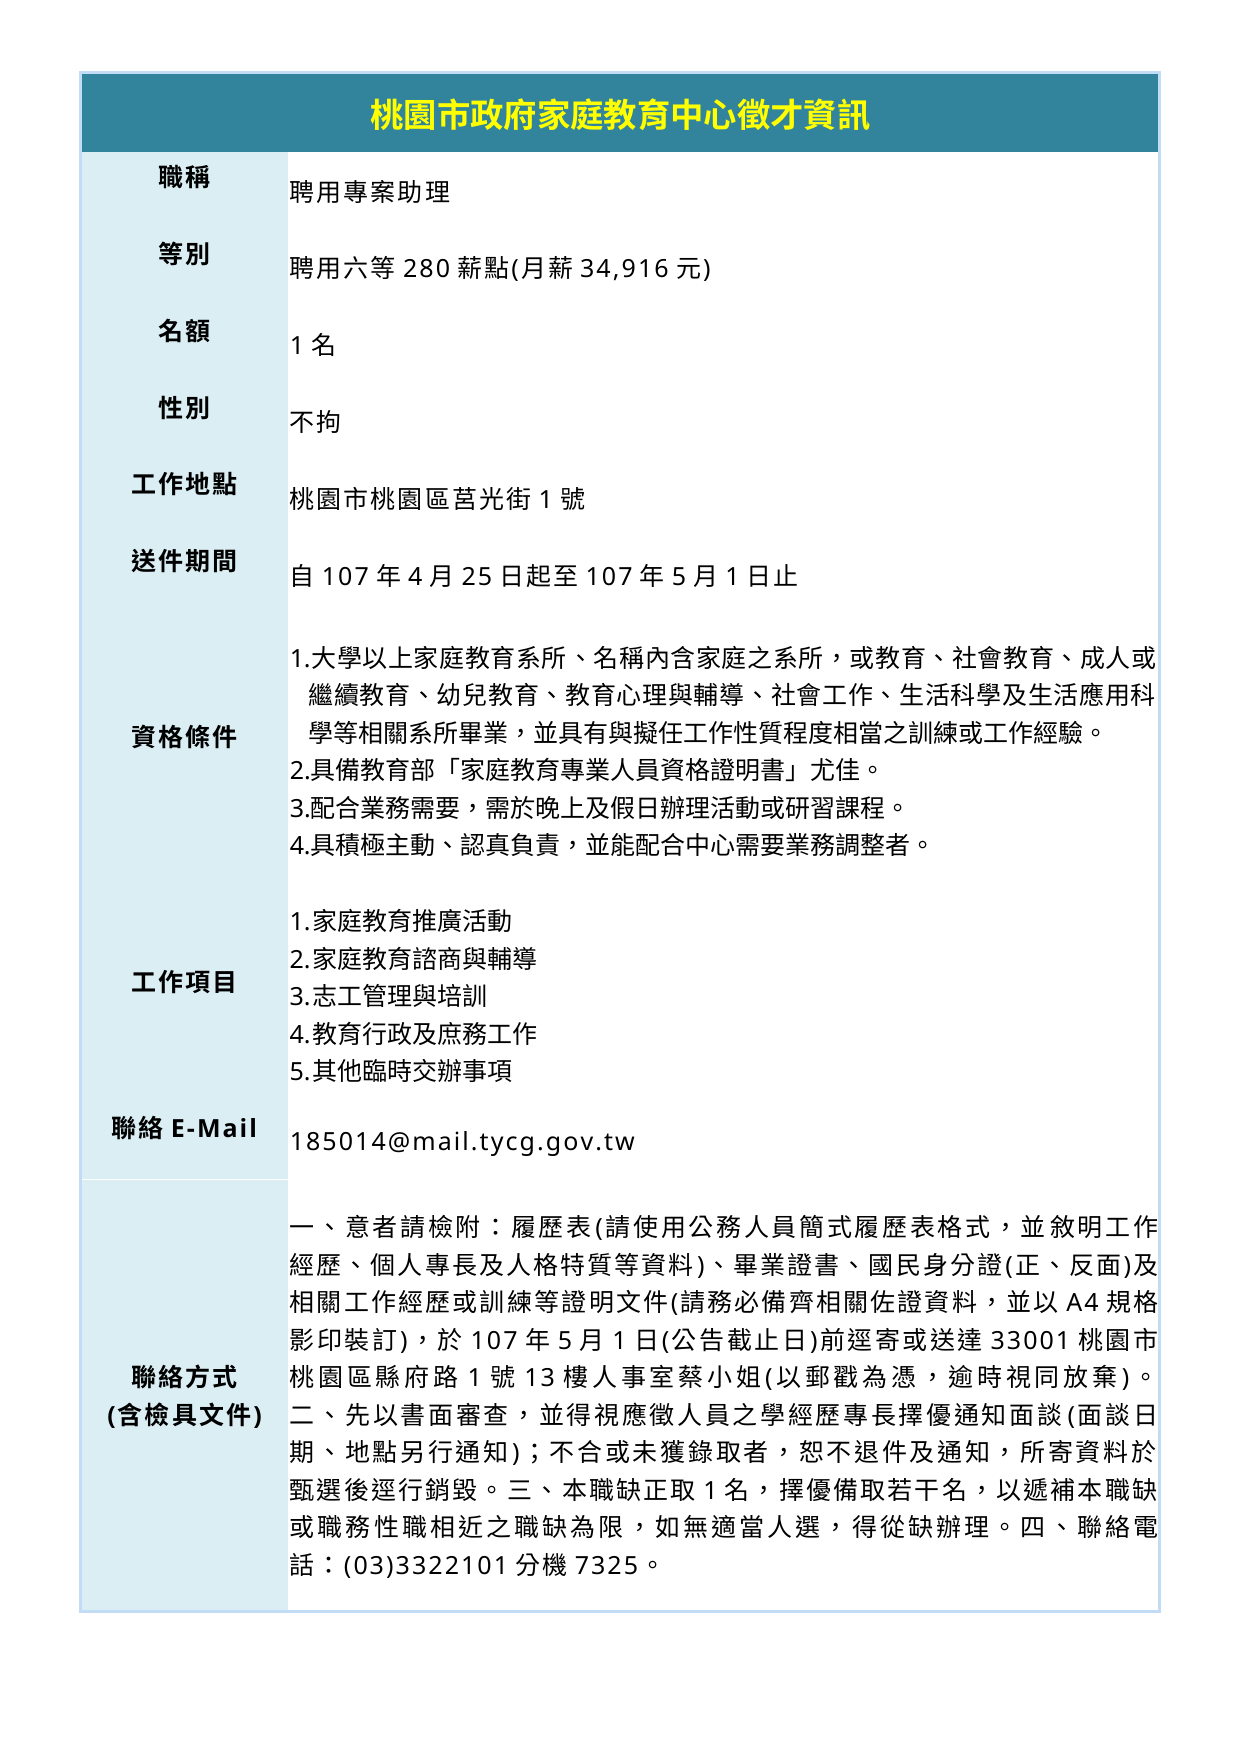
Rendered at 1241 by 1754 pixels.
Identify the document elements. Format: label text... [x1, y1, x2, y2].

table_cell 家庭教育推廣活動 家庭教育諮商與輔導 志工管理與培訓 教育行政及庶務工作 其他臨時交辦事項 [288, 887, 1158, 1103]
table_cell 資格條件 [82, 613, 288, 887]
table_cell 不拘 [288, 382, 1158, 459]
table_cell 聯絡E-Mail [82, 1103, 288, 1179]
table_cell 送件期間 [82, 536, 288, 613]
table_cell 工作項目 [82, 887, 288, 1103]
table_cell 等別 [82, 229, 288, 306]
table_cell 桃園市桃園區莒光街1號 [288, 459, 1158, 536]
table_cell 一、意者請檢附：履歷表(請使用公務人員簡式履歷表格式，並敘明工作經歷、個人專長及人格特質等資料)、畢業證書、國民身分證(正、反面)及相關工作經歷或訓練等證明文件(請務必備齊相關佐證資料，並以A4規格影印裝訂)，於107年5月1日(公告截止日)前逕寄或送達33001桃園市桃園區縣府路1號13樓人事室蔡小姐(以郵戳為憑，逾時視同放棄)。二、先以書面審查，並得視應徵人員之學經歷專長擇優通知面談(面談日期、地點另行通知)；不合或未獲錄取者，恕不退件及通知，所寄資料於甄選後逕行銷毀。三、本職缺正取1名，擇優備取若干名，以遞補本職缺或職務性職相近之職缺為限，如無適當人選，得從缺辦理。四、聯絡電話：(03)3322101分機7325。 [288, 1180, 1158, 1610]
table_cell 職稱 [82, 152, 288, 229]
table_cell 聘用六等280薪點(月薪34,916元) [288, 229, 1158, 306]
table_cell 1名 [288, 306, 1158, 382]
table_cell 聯絡方式 (含檢具文件) [82, 1180, 288, 1610]
table_cell 工作地點 [82, 459, 288, 536]
table_cell 自107年4月25日起至107年5月1日止 [288, 536, 1158, 613]
table_cell 185014@mail.tycg.gov.tw [288, 1103, 1158, 1179]
table_cell 聘用專案助理 [288, 152, 1158, 229]
table_cell 性別 [82, 382, 288, 459]
table_cell 1.大學以上家庭教育系所、名稱內含家庭之系所，或教育、社會教育、成人或繼續教育、幼兒教育、教育心理與輔導、社會工作、生活科學及生活應用科學等相關系所畢業，並具有與擬任工作性質程度相當之訓練或工作經驗。 2.具備教育部「家庭教育專業人員資格證明書」尤佳。 3.配合業務需要，需於晚上及假日辦理活動或研習課程。 4.具積極主動、認真負責，並能配合中心需要業務調整者。 [288, 613, 1158, 887]
table_cell 名額 [82, 306, 288, 382]
table_header 桃園市政府家庭教育中心徵才資訊 [82, 74, 1158, 152]
